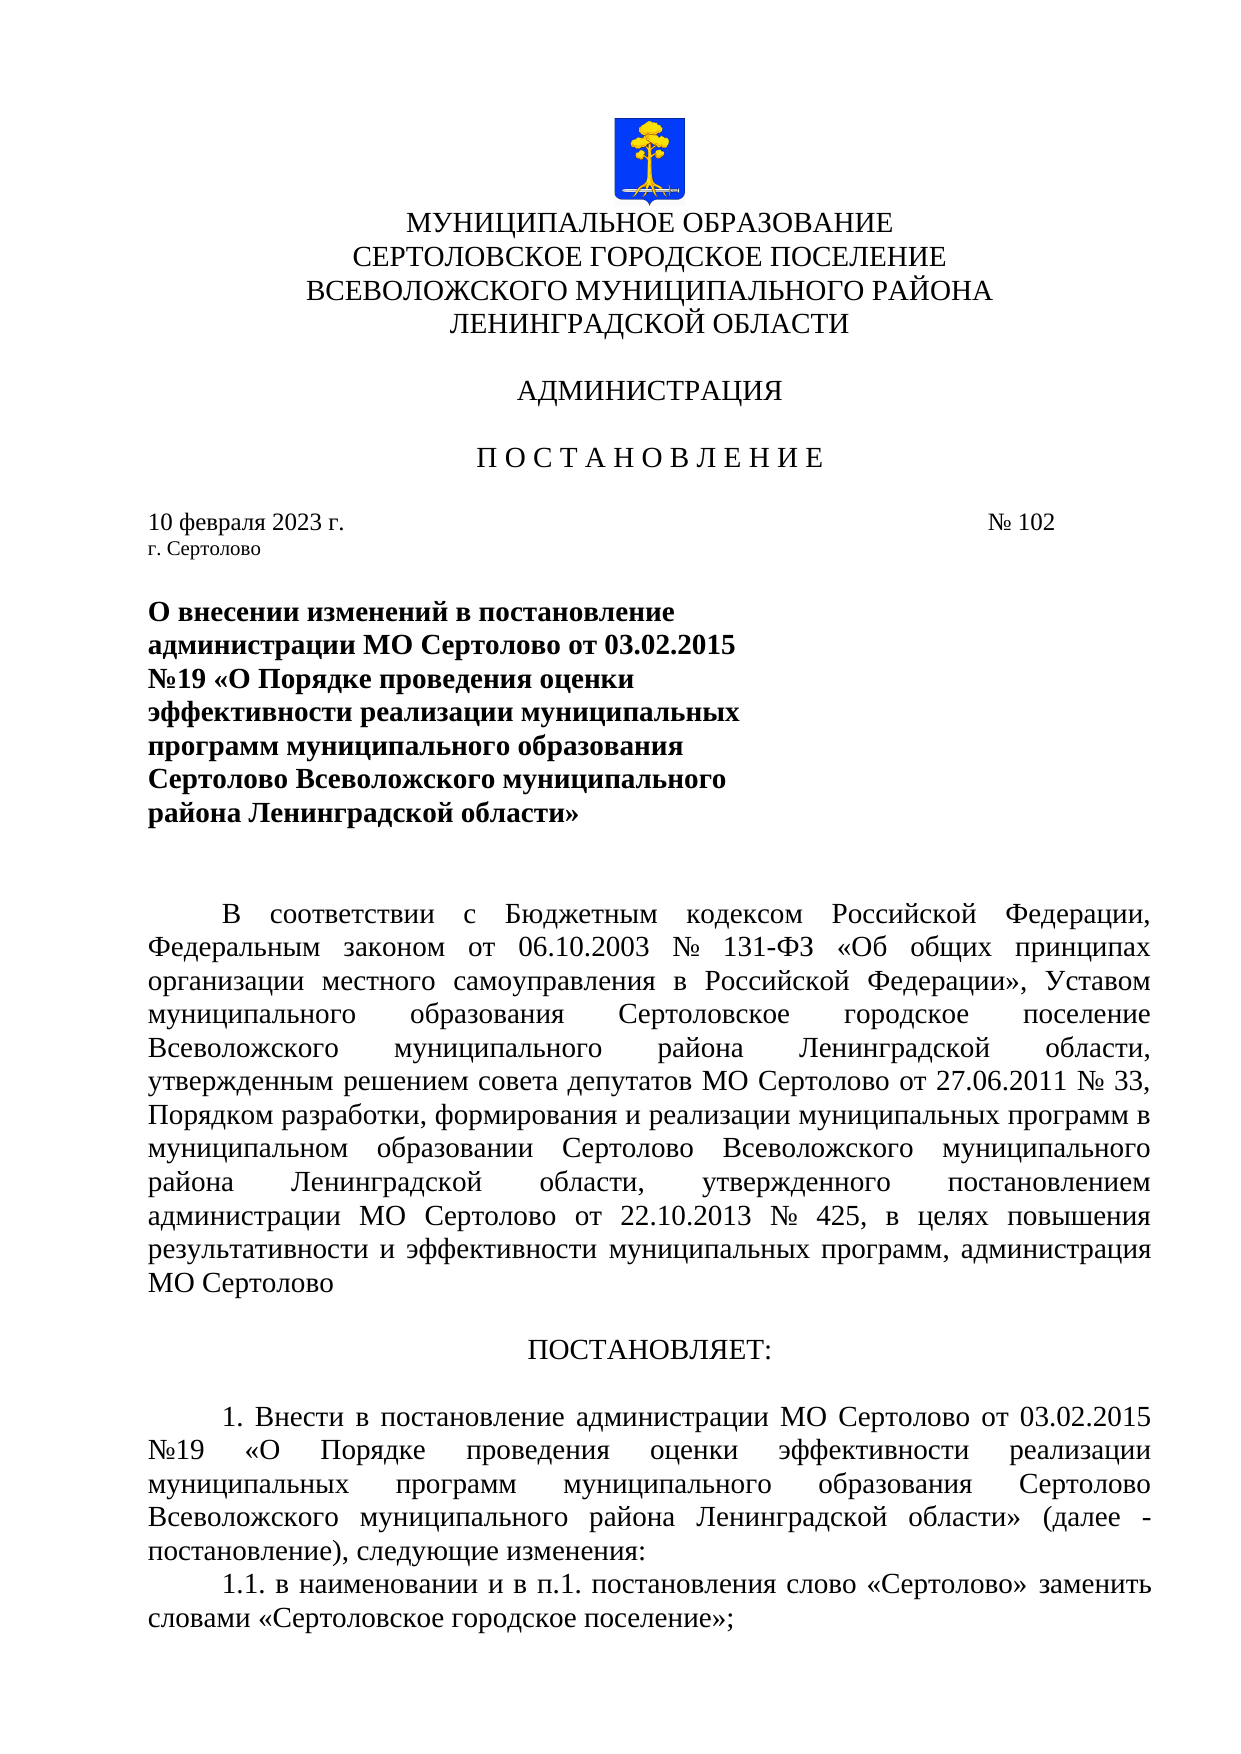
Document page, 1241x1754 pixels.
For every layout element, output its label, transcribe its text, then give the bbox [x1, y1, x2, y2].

text СЕРТОЛОВСКОЕ ГОРОДСКОЕ ПОСЕЛЕНИЕ [148, 239, 1152, 273]
text В соответствии с Бюджетным кодексом Российской Федерации, Федеральным законом от 06.10.2003 № 131-ФЗ «Об общих принципах организации местного самоуправления в Российской Федерации», Уставом муниципального образования Сертоловское городское поселение Всеволожского муниципального района Ленинградской области, утвержденным решением совета депутатов МО Сертолово от 27.06.2011 № 33, Порядком разработки, формирования и реализации муниципальных программ в муниципальном образовании Сертолово Всеволожского муниципального района Ленинградской области, утвержденного постановлением администрации МО Сертолово от 22.10.2013 № 425, в целях повышения результативности и эффективности муниципальных программ, администрация МО Сертолово [148, 896, 1152, 1298]
text ВСЕВОЛОЖСКОГО МУНИЦИПАЛЬНОГО РАЙОНА [148, 273, 1152, 306]
text программ муниципального образования [148, 728, 1152, 762]
text 10 февраля 2023 г. № 102 [148, 507, 1152, 536]
text №19 «О Порядке проведения оценки [148, 661, 1152, 694]
text 1. Внести в постановление администрации МО Сертолово от 03.02.2015 №19 «О Порядке проведения оценки эффективности реализации муниципальных программ муниципального образования Сертолово Всеволожского муниципального района Ленинградской области» (далее - постановление), следующие изменения: [148, 1399, 1152, 1567]
picture [614, 118, 685, 206]
text АДМИНИСТРАЦИЯ [148, 373, 1152, 407]
text г. Сертолово [148, 536, 1152, 560]
text района Ленинградской области» [148, 795, 1152, 829]
text ЛЕНИНГРАДСКОЙ ОБЛАСТИ [148, 306, 1152, 340]
text МУНИЦИПАЛЬНОЕ ОБРАЗОВАНИЕ [148, 206, 1152, 239]
text эффективности реализации муниципальных [148, 694, 1152, 728]
text П О С Т А Н О В Л Е Н И Е [148, 440, 1152, 474]
text О внесении изменений в постановление [148, 594, 1152, 627]
text 1.1. в наименовании и в п.1. постановления слово «Сертолово» заменить словами «Сертоловское городское поселение»; [148, 1567, 1152, 1634]
text ПОСТАНОВЛЯЕТ: [148, 1332, 1152, 1365]
text администрации МО Сертолово от 03.02.2015 [148, 627, 1152, 661]
text Сертолово Всеволожского муниципального [148, 762, 1152, 795]
